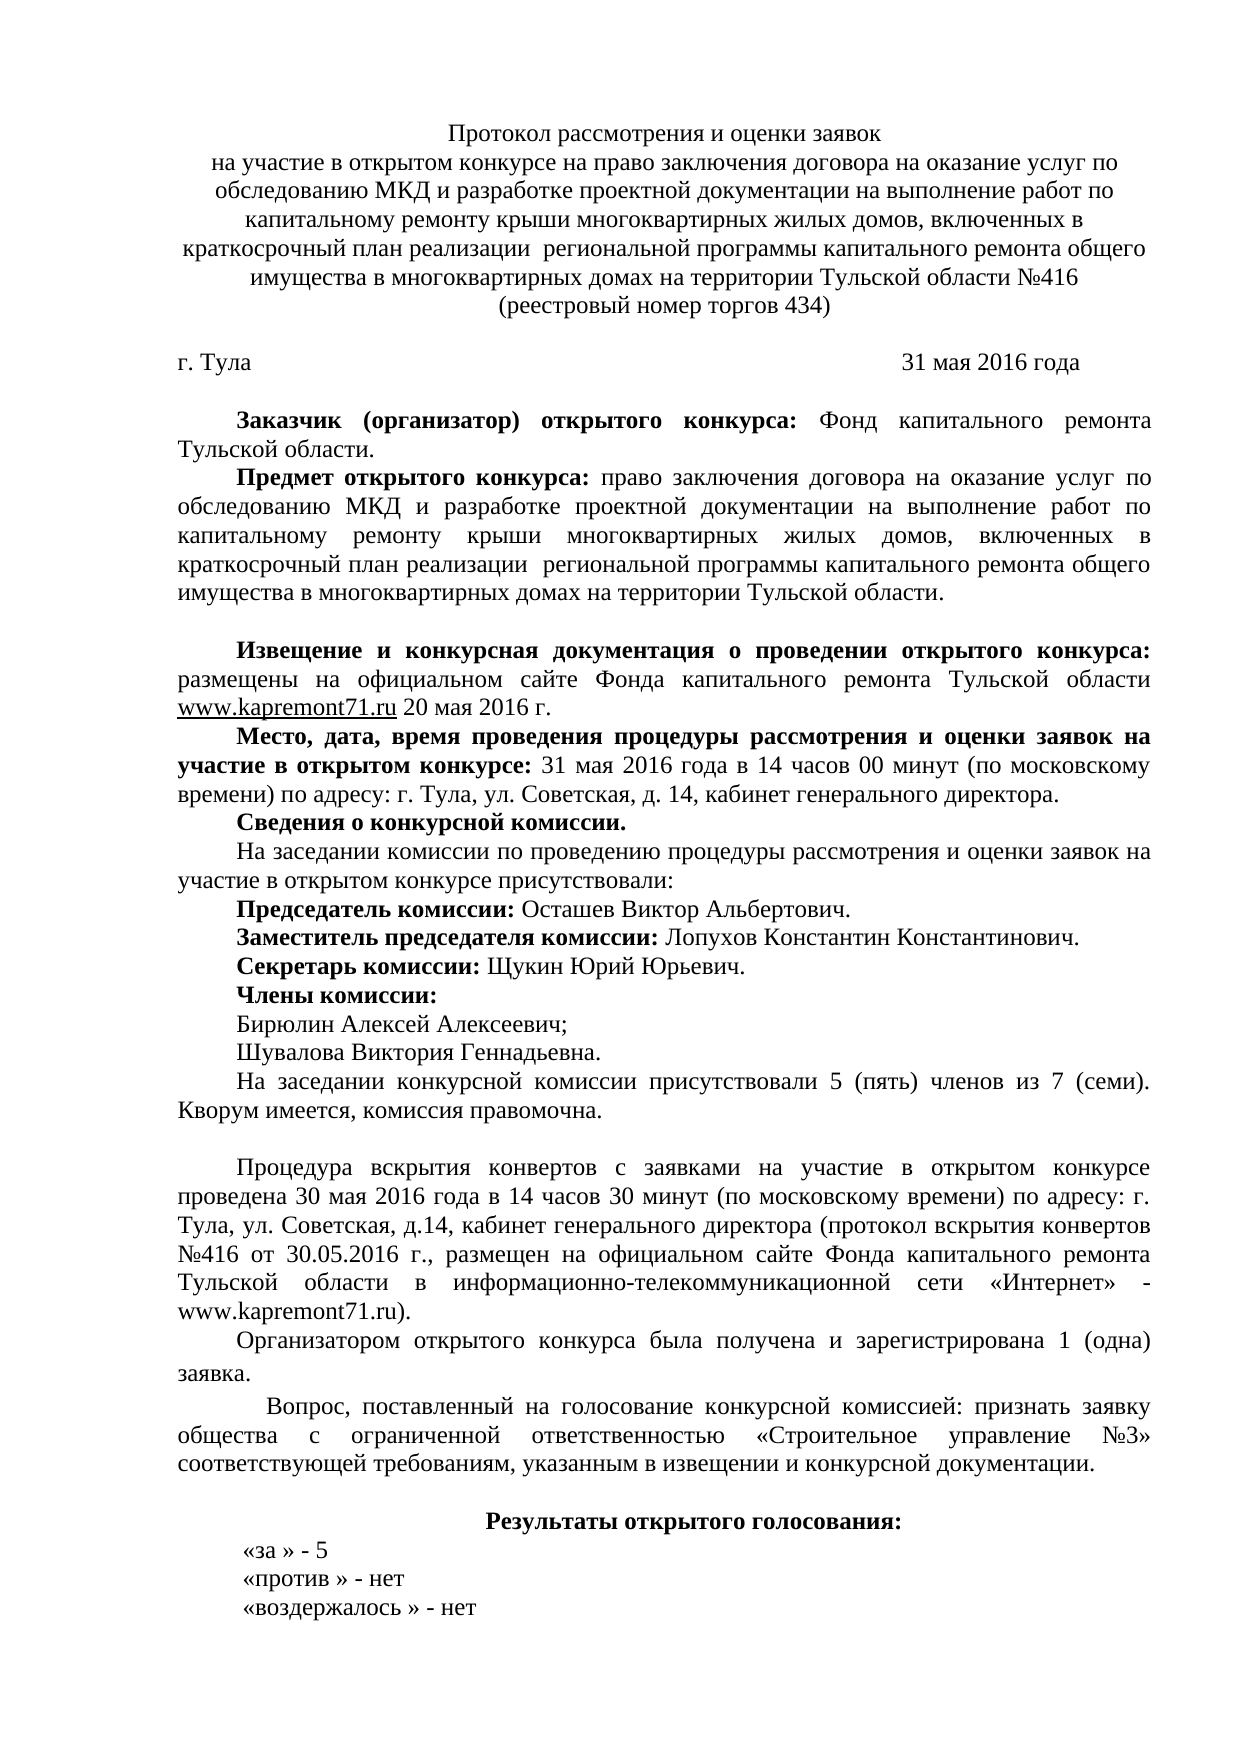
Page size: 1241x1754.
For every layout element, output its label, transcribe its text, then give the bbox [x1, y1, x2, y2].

list Секретарь комиссии: Щукин Юрий Юрьевич. [177, 951, 1152, 980]
text На заседании конкурсной комиссии присутствовали 5 (пять) членов из 7 (семи). Кворум имеется, комиссия правомочна. [177, 1066, 1152, 1124]
text Место, дата, время проведения процедуры рассмотрения и оценки заявок на участие в открытом конкурсе: 31 мая 2016 года в 14 часов 00 минут (по московскому времени) по адресу: г. Тула, ул. Советская, д. 14, кабинет генерального директора. [177, 721, 1152, 807]
list Члены комиссии: [177, 980, 1152, 1009]
text Извещение и конкурсная документация о проведении открытого конкурса: размещены на официальном сайте Фонда капитального ремонта Тульской области www.kapremont71.ru 20 мая 2016 г. [177, 635, 1152, 721]
text Предмет открытого конкурса: право заключения договора на оказание услуг по обследованию МКД и разработке проектной документации на выполнение работ по капитальному ремонту крыши многоквартирных жилых домов, включенных в краткосрочный план реализации региональной программы капитального ремонта общего имущества в многоквартирных домах на территории Тульской области. [177, 462, 1152, 606]
text Протокол рассмотрения и оценки заявок [177, 118, 1152, 147]
text на участие в открытом конкурсе на право заключения договора на оказание услуг по обследованию МКД и разработке проектной документации на выполнение работ по капитальному ремонту крыши многоквартирных жилых домов, включенных в краткосрочный план реализации региональной программы капитального ремонта общего имущества в многоквартирных домах на территории Тульской области №416 [177, 147, 1152, 291]
text Процедура вскрытия конвертов с заявками на участие в открытом конкурсе проведена 30 мая 2016 года в 14 часов 30 минут (по московскому времени) по адресу: г. Тула, ул. Советская, д.14, кабинет генерального директора (протокол вскрытия конвертов №416 от 30.05.2016 г., размещен на официальном сайте Фонда капитального ремонта Тульской области в информационно-телекоммуникационной сети «Интернет» - www.kapremont71.ru). [177, 1152, 1152, 1325]
text На заседании комиссии по проведению процедуры рассмотрения и оценки заявок на участие в открытом конкурсе присутствовали: [177, 836, 1152, 894]
text Организатором открытого конкурса была получена и зарегистрирована 1 (одна) заявка. [177, 1325, 1152, 1387]
text г. Тула 31 мая 2016 года [177, 347, 1152, 376]
text «за » - 5 [236, 1535, 1152, 1563]
list Бирюлин Алексей Алексеевич; [177, 1009, 1152, 1037]
list Заместитель председателя комиссии: Лопухов Константин Константинович. [177, 922, 1152, 951]
text (реестровый номер торгов 434) [177, 291, 1152, 319]
list Заказчик (организатор) открытого конкурса: Фонд капитального ремонта Тульской области. [177, 405, 1152, 462]
list Председатель комиссии: Осташев Виктор Альбертович. [177, 894, 1152, 922]
list Сведения о конкурсной комиссии. [236, 807, 1152, 836]
list Результаты открытого голосования: [236, 1506, 1152, 1535]
text «воздержалось » - нет [236, 1592, 1152, 1621]
text «против » - нет [236, 1563, 1152, 1592]
list Шувалова Виктория Геннадьевна. [177, 1037, 1152, 1066]
text Вопрос, поставленный на голосование конкурсной комиссией: признать заявку общества с ограниченной ответственностью «Строительное управление №3» соответствующей требованиям, указанным в извещении и конкурсной документации. [177, 1391, 1152, 1477]
